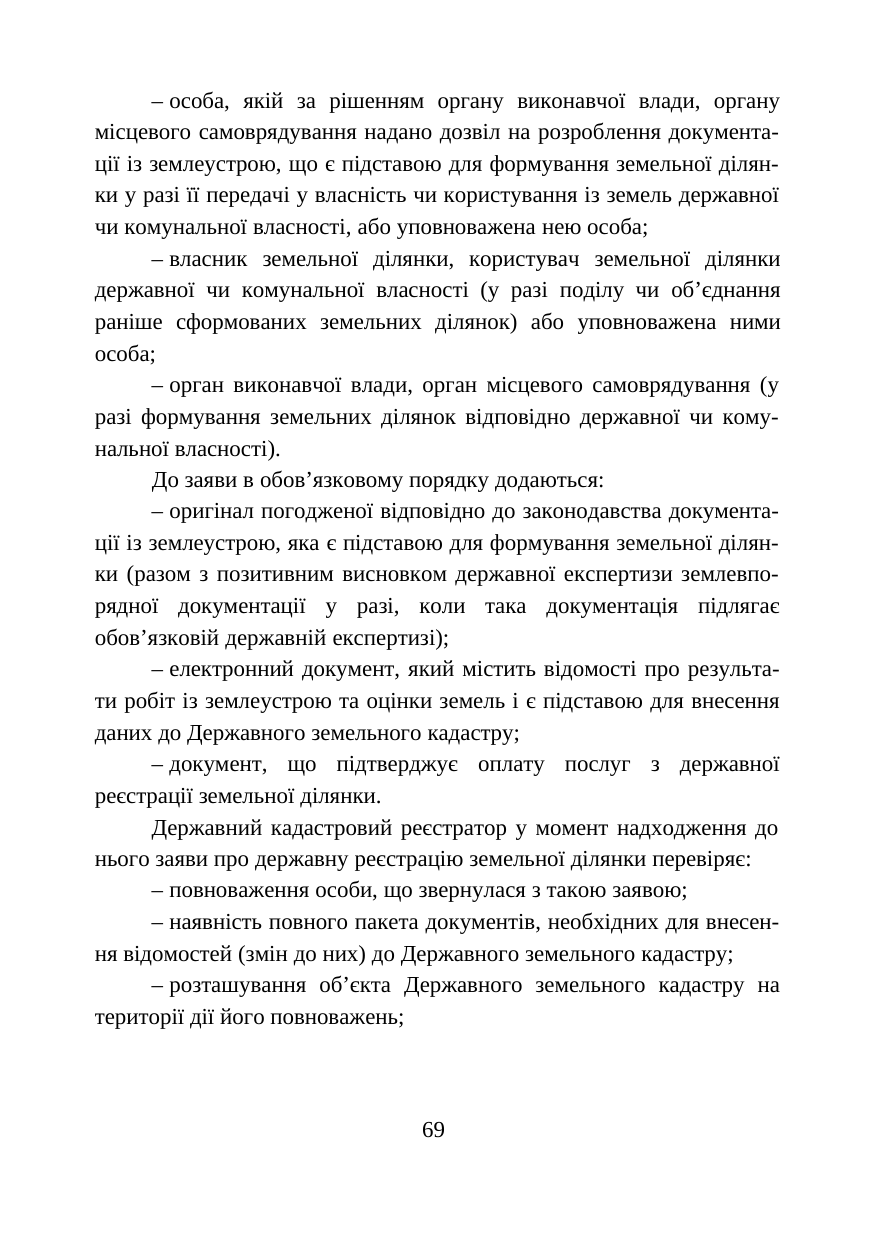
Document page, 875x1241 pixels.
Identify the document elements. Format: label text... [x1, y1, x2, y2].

list розташування об’єкта Державного земельного кадастру на території дії його повноважень; [94, 971, 779, 1029]
list оригінал погодженої відповідно до законодавства документа- ції із землеустрою, яка є підставою для формування земельної ділян- ки (разом з позитивним висновком державної експертизи землевпо- рядної документації у разі, коли така документація підлягає обов’язковій державній експертизі); [94, 497, 780, 650]
list особа, якій за рішенням органу виконавчої влади, органу місцевого самоврядування надано дозвіл на розроблення документа- ції із землеустрою, що є підставою для формування земельної ділян- ки у разі її передачі у власність чи користування із земель державної чи комунальної власності, або уповноважена нею особа; [94, 87, 780, 239]
list наявність повного пакета документів, необхідних для внесен- ня відомостей (змін до них) до Державного земельного кадастру; [94, 908, 781, 966]
list електронний документ, який містить відомості про результа- ти робіт із землеустрою та оцінки земель і є підставою для внесення даних до Державного земельного кадастру; [94, 656, 781, 745]
text До заяви в обов’язковому порядку додаються: [152, 467, 809, 493]
list документ, що підтверджує оплату послуг з державної реєстрації земельної ділянки. [94, 750, 780, 808]
list власник земельної ділянки, користувач земельної ділянки державної чи комунальної власності (у разі поділу чи об’єднання раніше сформованих земельних ділянок) або уповноважена ними особа; [94, 245, 781, 366]
text Державний кадастровий реєстратор у момент надходження до нього заяви про державну реєстрацію земельної ділянки перевіряє: [94, 814, 779, 872]
list орган виконавчої влади, орган місцевого самоврядування (у разі формування земельних ділянок відповідно державної чи кому- нальної власності). [94, 371, 780, 461]
list повноваження особи, що звернулася з такою заявою; [151, 877, 809, 903]
